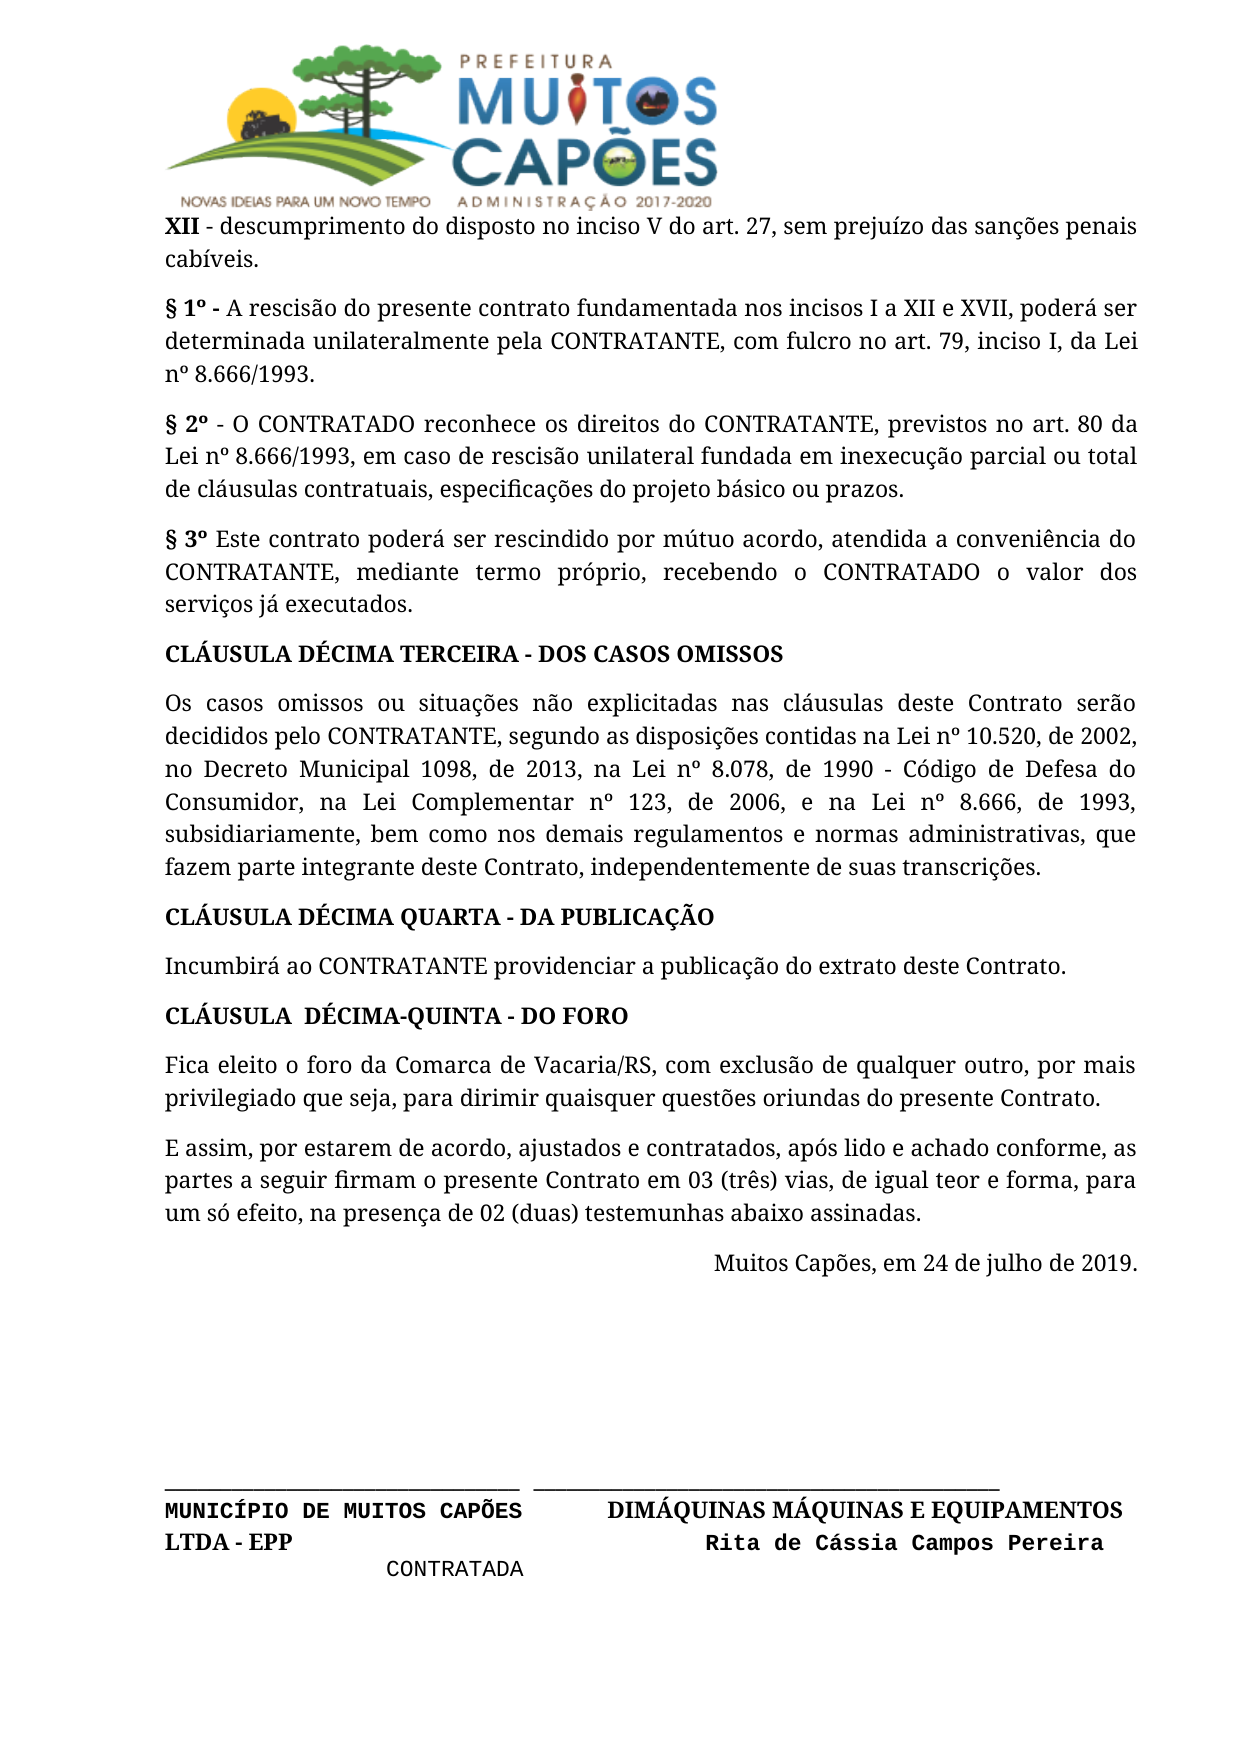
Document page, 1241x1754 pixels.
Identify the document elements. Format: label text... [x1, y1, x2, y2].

text ________________________________ __________________________________________ MUNICÍPIO DE MUITOS CAPÕES DIMÁQUINAS MÁQUINAS E EQUIPAMENTOS LTDA - EPP Rita de Cássia Campos Pereira CONTRATADA [164, 1460, 1138, 1583]
text XII - descumprimento do disposto no inciso V do art. 27, sem prejuízo das sanções penais cabíveis. [164, 210, 1138, 274]
text § 1º - A rescisão do presente contrato fundamentada nos incisos I a XII e XVII, poderá ser determinada unilateralmente pela CONTRATANTE, com fulcro no art. 79, inciso I, da Lei nº 8.666/1993. [164, 292, 1138, 389]
text Fica eleito o foro da Comarca de Vacaria/RS, com exclusão de qualquer outro, por mais privilegiado que seja, para dirimir quaisquer questões oriundas do presente Contrato. [164, 1049, 1138, 1113]
text Os casos omissos ou situações não explicitadas nas cláusulas deste Contrato serão decididos pelo CONTRATANTE, segundo as disposições contidas na Lei nº 10.520, de 2002, no Decreto Municipal 1098, de 2013, na Lei nº 8.078, de 1990 - Código de Defesa do Consumidor, na Lei Complementar nº 123, de 2006, e na Lei nº 8.666, de 1993, subsidiariamente, bem como nos demais regulamentos e normas administrativas, que fazem parte integrante deste Contrato, independentemente de suas transcrições. [164, 687, 1138, 882]
text § 2º - O CONTRATADO reconhece os direitos do CONTRATANTE, previstos no art. 80 da Lei nº 8.666/1993, em caso de rescisão unilateral fundada em inexecução parcial ou total de cláusulas contratuais, especificações do projeto básico ou prazos. [164, 407, 1138, 504]
text E assim, por estarem de acordo, ajustados e contratados, após lido e achado conforme, as partes a seguir firmam o presente Contrato em 03 (três) vias, de igual teor e forma, para um só efeito, na presença de 02 (duas) testemunhas abaixo assinadas. [164, 1131, 1138, 1228]
text CLÁUSULA DÉCIMA TERCEIRA - DOS CASOS OMISSOS [164, 638, 1138, 669]
text Incumbirá ao CONTRATANTE providenciar a publicação do extrato deste Contrato. [164, 950, 1138, 981]
picture [164, 44, 719, 211]
text Muitos Capões, em 24 de julho de 2019. [164, 1247, 1138, 1278]
text § 3º Este contrato poderá ser rescindido por mútuo acordo, atendida a conveniência do CONTRATANTE, mediante termo próprio, recebendo o CONTRATADO o valor dos serviços já executados. [164, 523, 1138, 619]
text CLÁUSULA DÉCIMA-QUINTA - DO FORO [164, 1000, 1138, 1031]
text CLÁUSULA DÉCIMA QUARTA - DA PUBLICAÇÃO [164, 901, 1138, 932]
